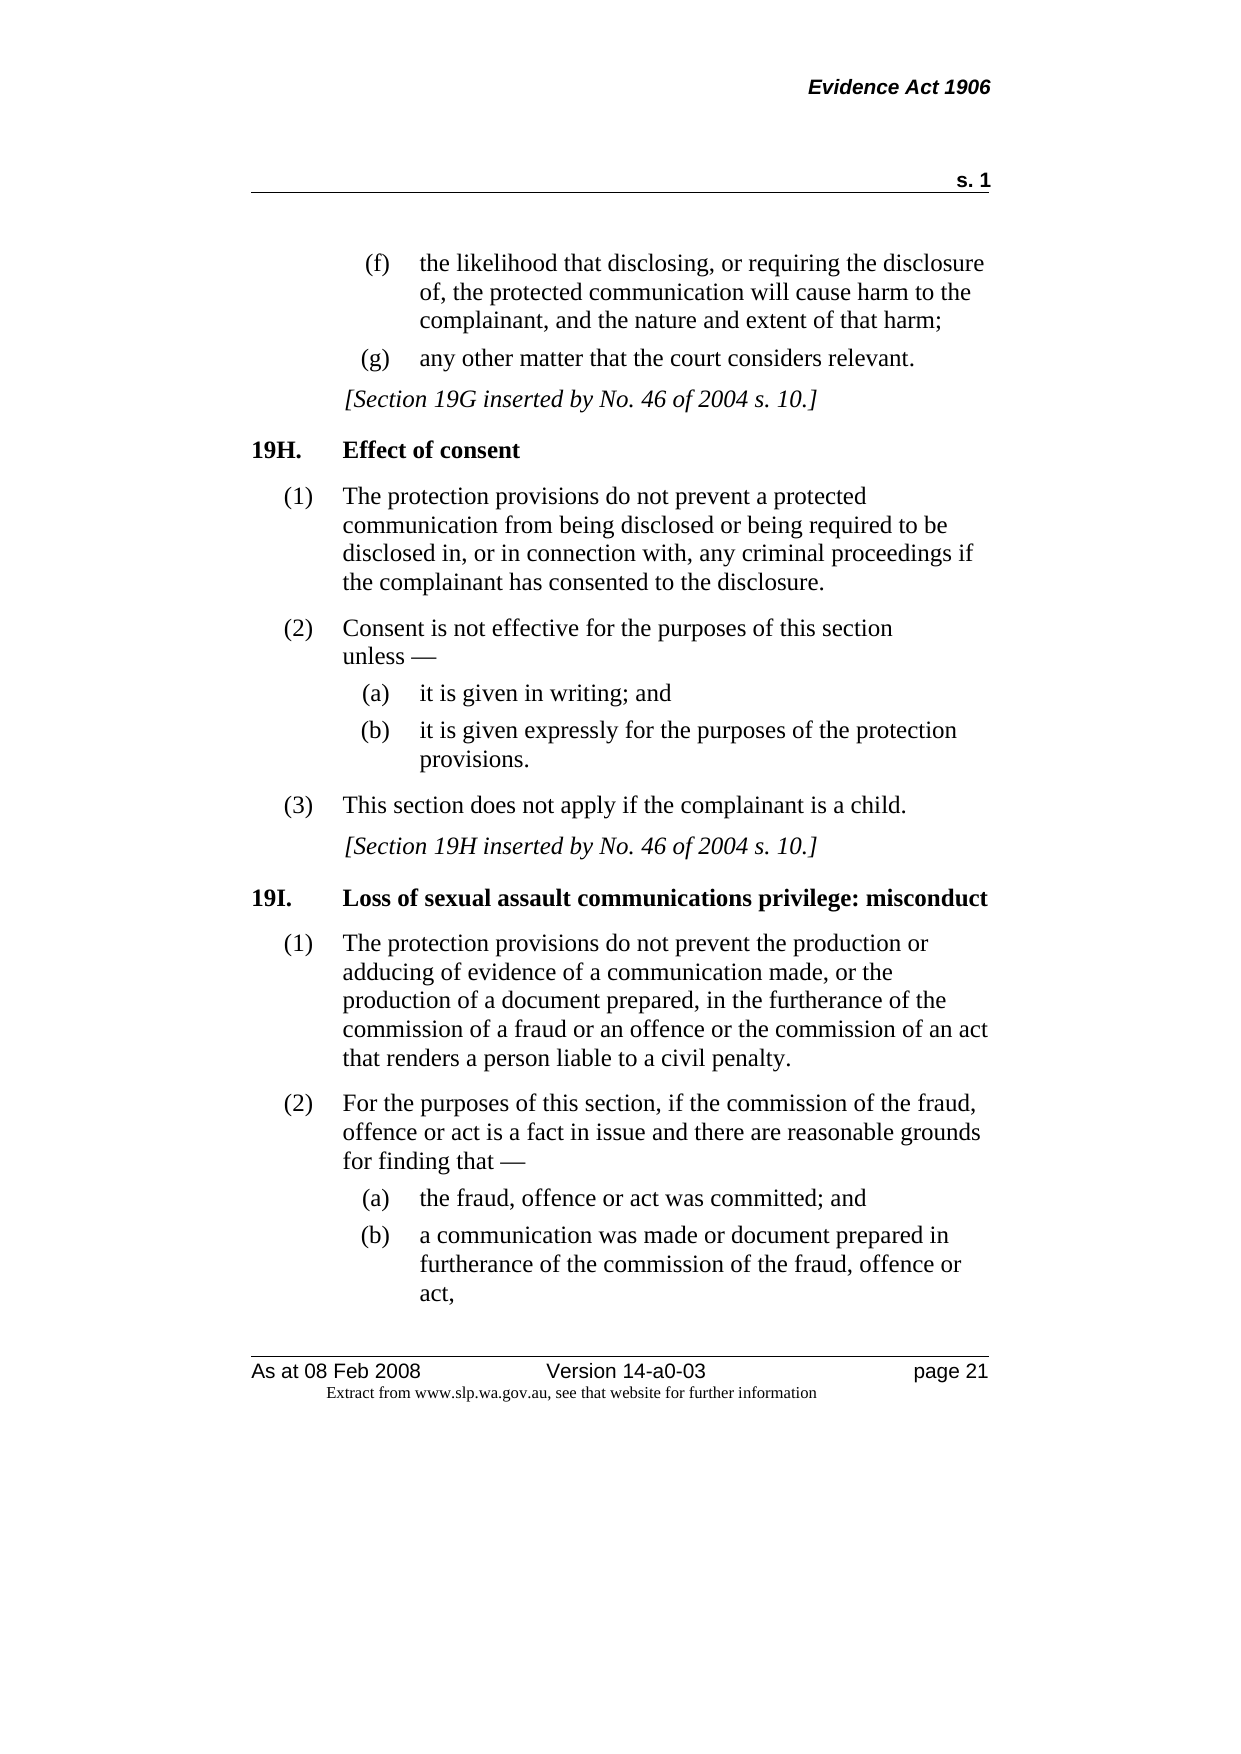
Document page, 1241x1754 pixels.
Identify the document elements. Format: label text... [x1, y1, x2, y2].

text (1) The protection provisions do not prevent the production or adducing of evidence of a communication made, or the production of a document prepared, in the furtherance of the commission of a fraud or an offence or the commission of an act that renders a person liable to a civil penalty. [251, 928, 989, 1072]
text (a) it is given in writing; and [251, 678, 989, 707]
text (g) any other matter that the court considers relevant. [251, 343, 989, 371]
subtitle 19H. Effect of consent [251, 436, 989, 464]
text (a) the fraud, offence or act was committed; and [251, 1183, 989, 1212]
text [Section 19G inserted by No. 46 of 2004 s. 10.] [251, 384, 989, 413]
text (2) For the purposes of this section, if the commission of the fraud, offence or act is a fact in issue and there are reasonable grounds for finding that — [251, 1088, 989, 1175]
text (f) the likelihood that disclosing, or requiring the disclosure of, the protected communication will cause harm to the complainant, and the nature and extent of that harm; [251, 248, 989, 334]
text (2) Consent is not effective for the purposes of this section unless — [251, 613, 989, 670]
text (3) This section does not apply if the complainant is a child. [251, 790, 989, 818]
subtitle 19I. Loss of sexual assault communications privilege: misconduct [251, 883, 989, 911]
text (b) a communication was made or document prepared in furtherance of the commission of the fraud, offence or act, [251, 1220, 989, 1306]
text (1) The protection provisions do not prevent a protected communication from being disclosed or being required to be disclosed in, or in connection with, any criminal proceedings if the complainant has consented to the disclosure. [251, 481, 989, 596]
text [Section 19H inserted by No. 46 of 2004 s. 10.] [251, 831, 989, 860]
text (b) it is given expressly for the purposes of the protection provisions. [251, 716, 989, 773]
